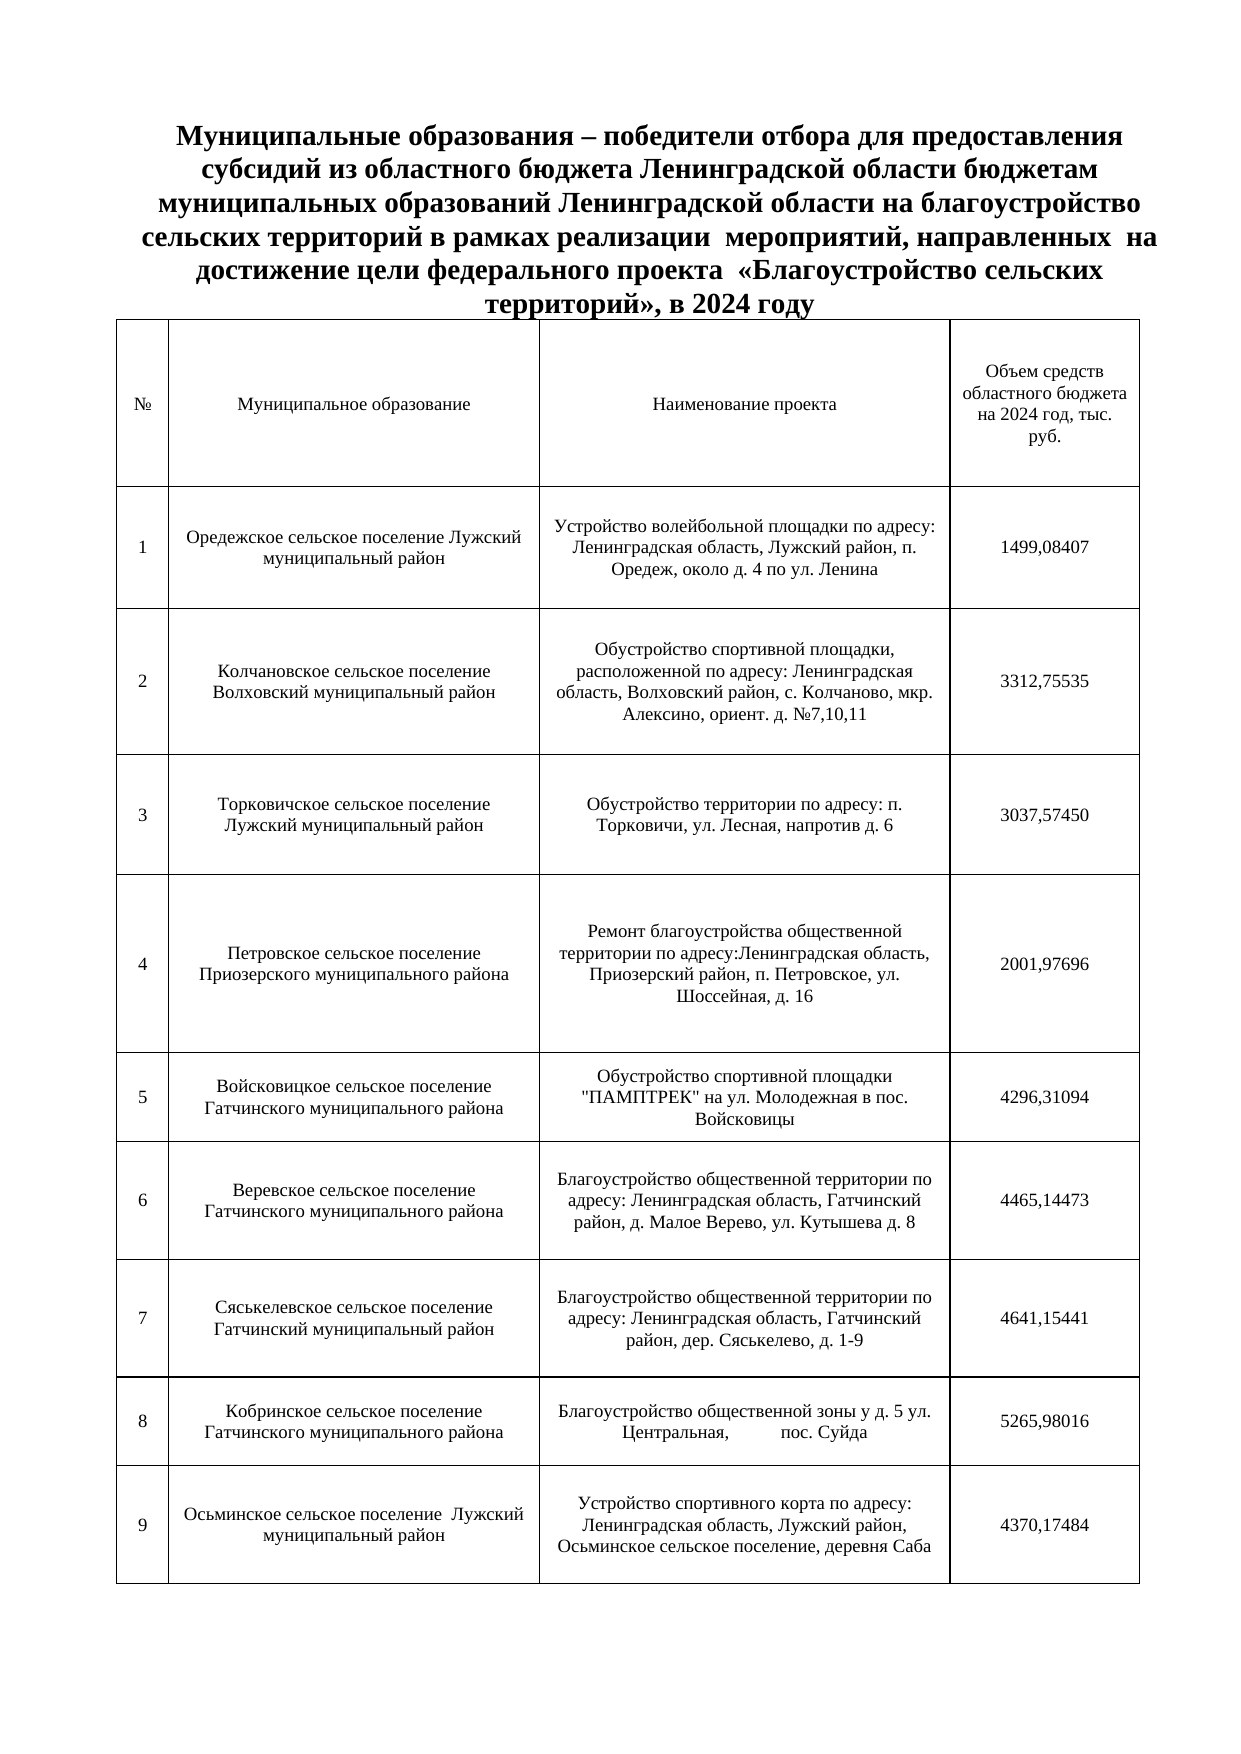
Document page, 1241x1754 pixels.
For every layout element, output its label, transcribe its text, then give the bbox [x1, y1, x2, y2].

table_cell Благоустройство общественной зоны у д. 5 ул. Центральная, пос. Суйда [540, 1378, 949, 1465]
table_cell Сяськелевское сельское поселение Гатчинский муниципальный район [169, 1260, 539, 1376]
table_cell 3312,75535 [951, 609, 1139, 754]
table_cell Устройство волейбольной площадки по адресу: Ленинградская область, Лужский район, п. Оредеж, около д. 4 по ул. Ленина [540, 487, 949, 607]
table_cell Петровское сельское поселение Приозерского муниципального района [169, 875, 539, 1052]
table_cell 1499,08407 [951, 487, 1139, 607]
table_cell 4641,15441 [951, 1260, 1139, 1376]
table_header Муниципальное образование [169, 320, 539, 486]
table_cell 7 [117, 1260, 168, 1376]
table_cell Обустройство территории по адресу: п. Торковичи, ул. Лесная, напротив д. 6 [540, 755, 949, 873]
table_cell Обустройство спортивной площадки, расположенной по адресу: Ленинградская область, Волховский район, с. Колчаново, мкр. Алексино, ориент. д. №7,10,11 [540, 609, 949, 754]
table_cell Ремонт благоустройства общественной территории по адресу:Ленинградская область, Приозерский район, п. Петровское, ул. Шоссейная, д. 16 [540, 875, 949, 1052]
table_cell 2 [117, 609, 168, 754]
table_header № [117, 320, 168, 486]
table_cell Обустройство спортивной площадки "ПАМПТРЕК" на ул. Молодежная в пос. Войсковицы [540, 1053, 949, 1141]
table_cell Оредежское сельское поселение Лужский муниципальный район [169, 487, 539, 607]
table_cell 1 [117, 487, 168, 607]
table_cell Веревское сельское поселение Гатчинского муниципального района [169, 1142, 539, 1258]
table_cell 3037,57450 [951, 755, 1139, 873]
table_header Наименование проекта [540, 320, 949, 486]
table_cell Благоустройство общественной территории по адресу: Ленинградская область, Гатчинский район, дер. Сяськелево, д. 1-9 [540, 1260, 949, 1376]
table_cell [169, 1466, 539, 1583]
table_cell 2001,97696 [951, 875, 1139, 1052]
table_cell 3 [117, 755, 168, 873]
table_cell 6 [117, 1142, 168, 1258]
table_cell 5 [117, 1053, 168, 1141]
table_cell 4465,14473 [951, 1142, 1139, 1258]
table_cell Кобринское сельское поселение Гатчинского муниципального района [169, 1378, 539, 1465]
table_cell Колчановское сельское поселение Волховский муниципальный район [169, 609, 539, 754]
table_cell 4296,31094 [951, 1053, 1139, 1141]
table_cell Торковичское сельское поселение Лужский муниципальный район [169, 755, 539, 873]
table_cell 4370,17484 [951, 1466, 1139, 1583]
table_cell Устройство спортивного корта по адресу: Ленинградская область, Лужский район, Осьминское сельское поселение, деревня Саба [540, 1466, 949, 1583]
table_cell 5265,98016 [951, 1378, 1139, 1465]
table_cell 4 [117, 875, 168, 1052]
table_header Объем средств областного бюджета на 2024 год, тыс. руб. [951, 320, 1139, 486]
subtitle Муниципальные образования – победители отбора для предоставления субсидий из областного бюджета Ленинградской области бюджетам муниципальных образований Ленинградской области на благоустройство сельских территорий в рамках реализации мероприятий, направленных на достижение цели федерального проекта «Благоустройство сельских территорий», в 2024 году [118, 118, 1181, 319]
table_cell Войсковицкое сельское поселение Гатчинского муниципального района [169, 1053, 539, 1141]
table_cell Благоустройство общественной территории по адресу: Ленинградская область, Гатчинский район, д. Малое Верево, ул. Кутышева д. 8 [540, 1142, 949, 1258]
table_cell 8 [117, 1378, 168, 1465]
table_cell 9 [117, 1466, 168, 1583]
